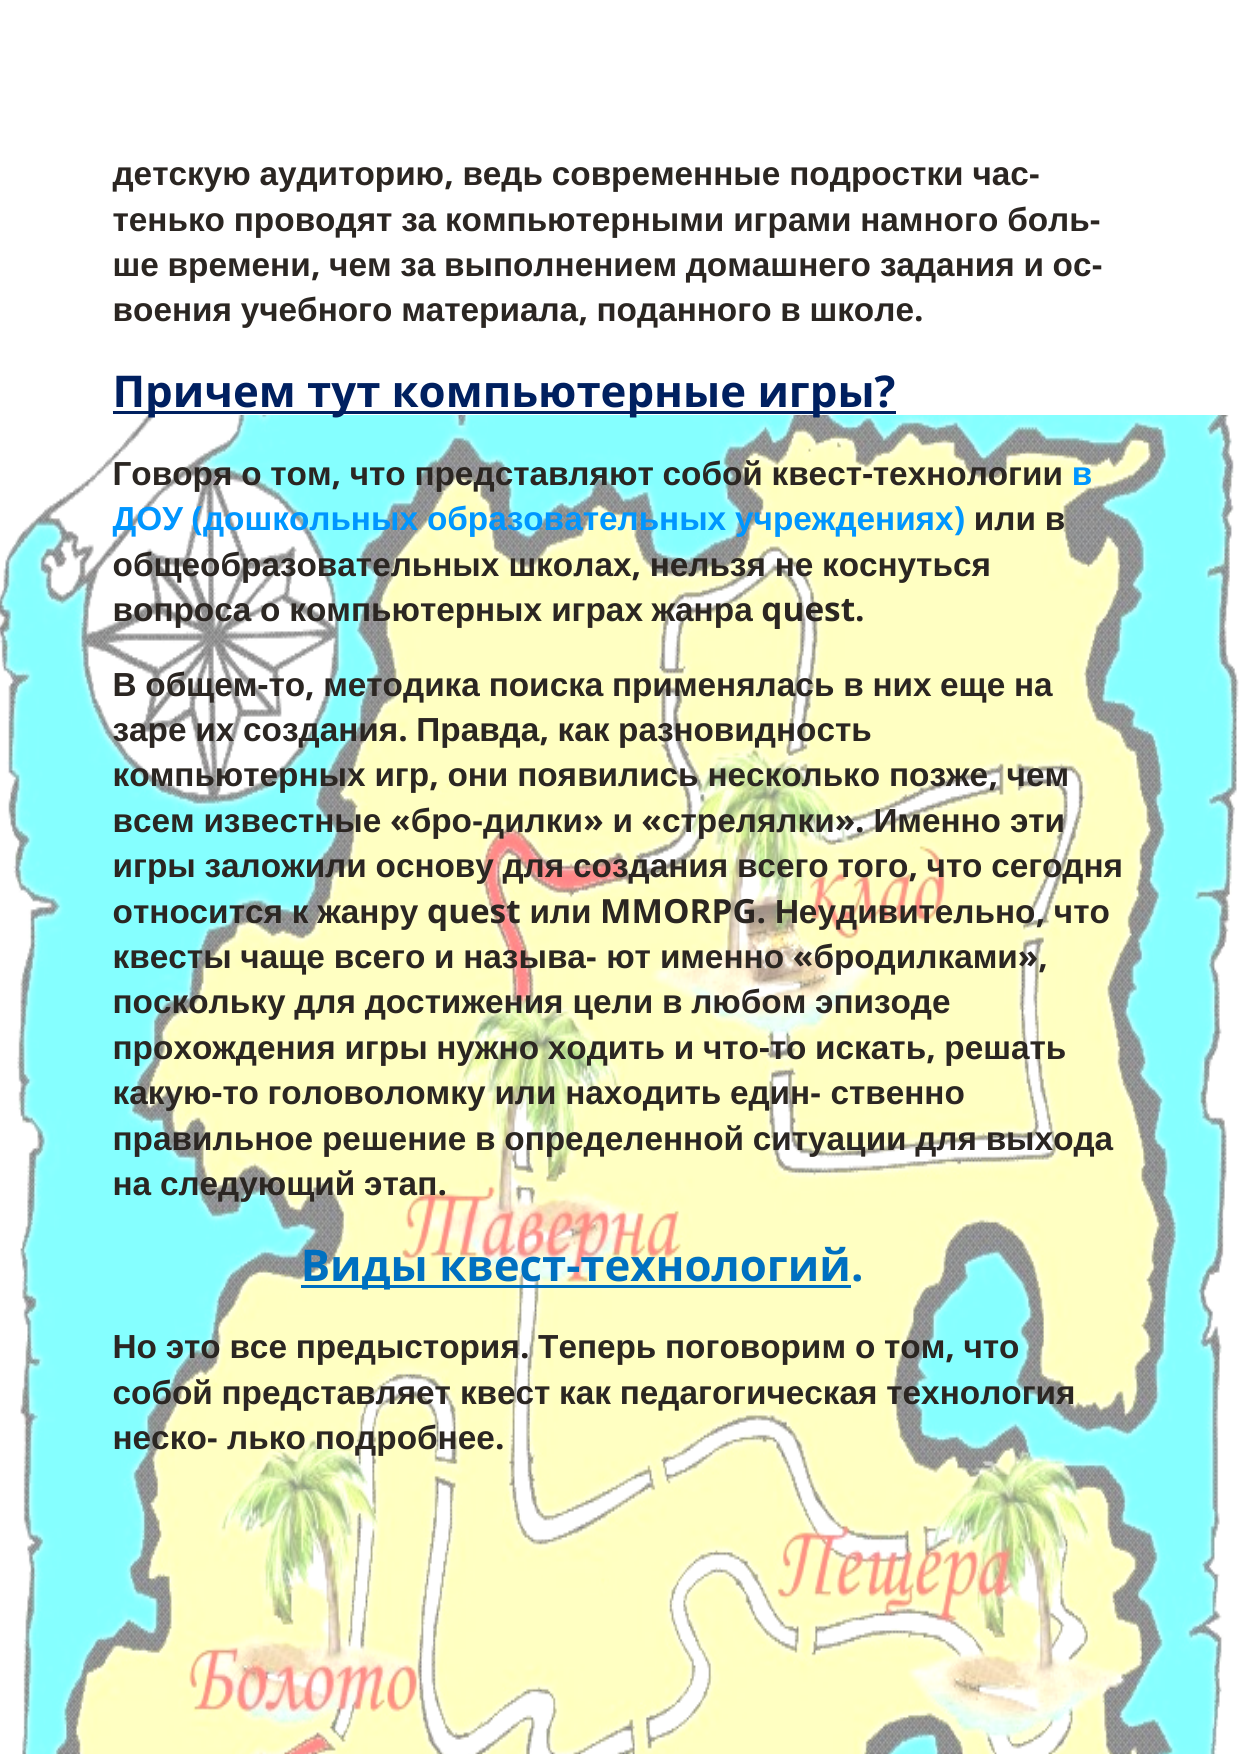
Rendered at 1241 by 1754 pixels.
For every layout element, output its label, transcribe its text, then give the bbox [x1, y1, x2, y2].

text Говоря о том, что представляют собой квест-технологии в ДОУ (дошкольных образовательных учреждениях) или в общеобразовательных школах, нельзя не коснуться вопроса о компьютерных играх жанра quest. [112, 449, 1128, 631]
text Но это все предыстория. Теперь поговорим о том, что собой представляет квест как педагогическая технология неско- лько подробнее. [112, 1323, 1128, 1459]
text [112, 150, 1128, 332]
text Причем тут компьютерные игры? [112, 361, 1128, 420]
text Виды квест-технологий. [112, 1234, 1128, 1294]
text В общем-то, методика поиска применялась в них еще на заре их создания. Правда, как разновидность компьютерных игр, они появились несколько позже, чем всем известные «бро-дилки» и «стрелялки». Именно эти игры заложили основу для создания всего того, что сегодня относится к жанру quest или MMORPG. Неудивительно, что квесты чаще всего и называ- ют именно «бродилками», поскольку для достижения цели в любом эпизоде прохождения игры нужно ходить и что-то искать, решать какую-то головоломку или находить един- ственно правильное решение в определенной ситуации для выхода на следующий этап. [112, 660, 1128, 1205]
